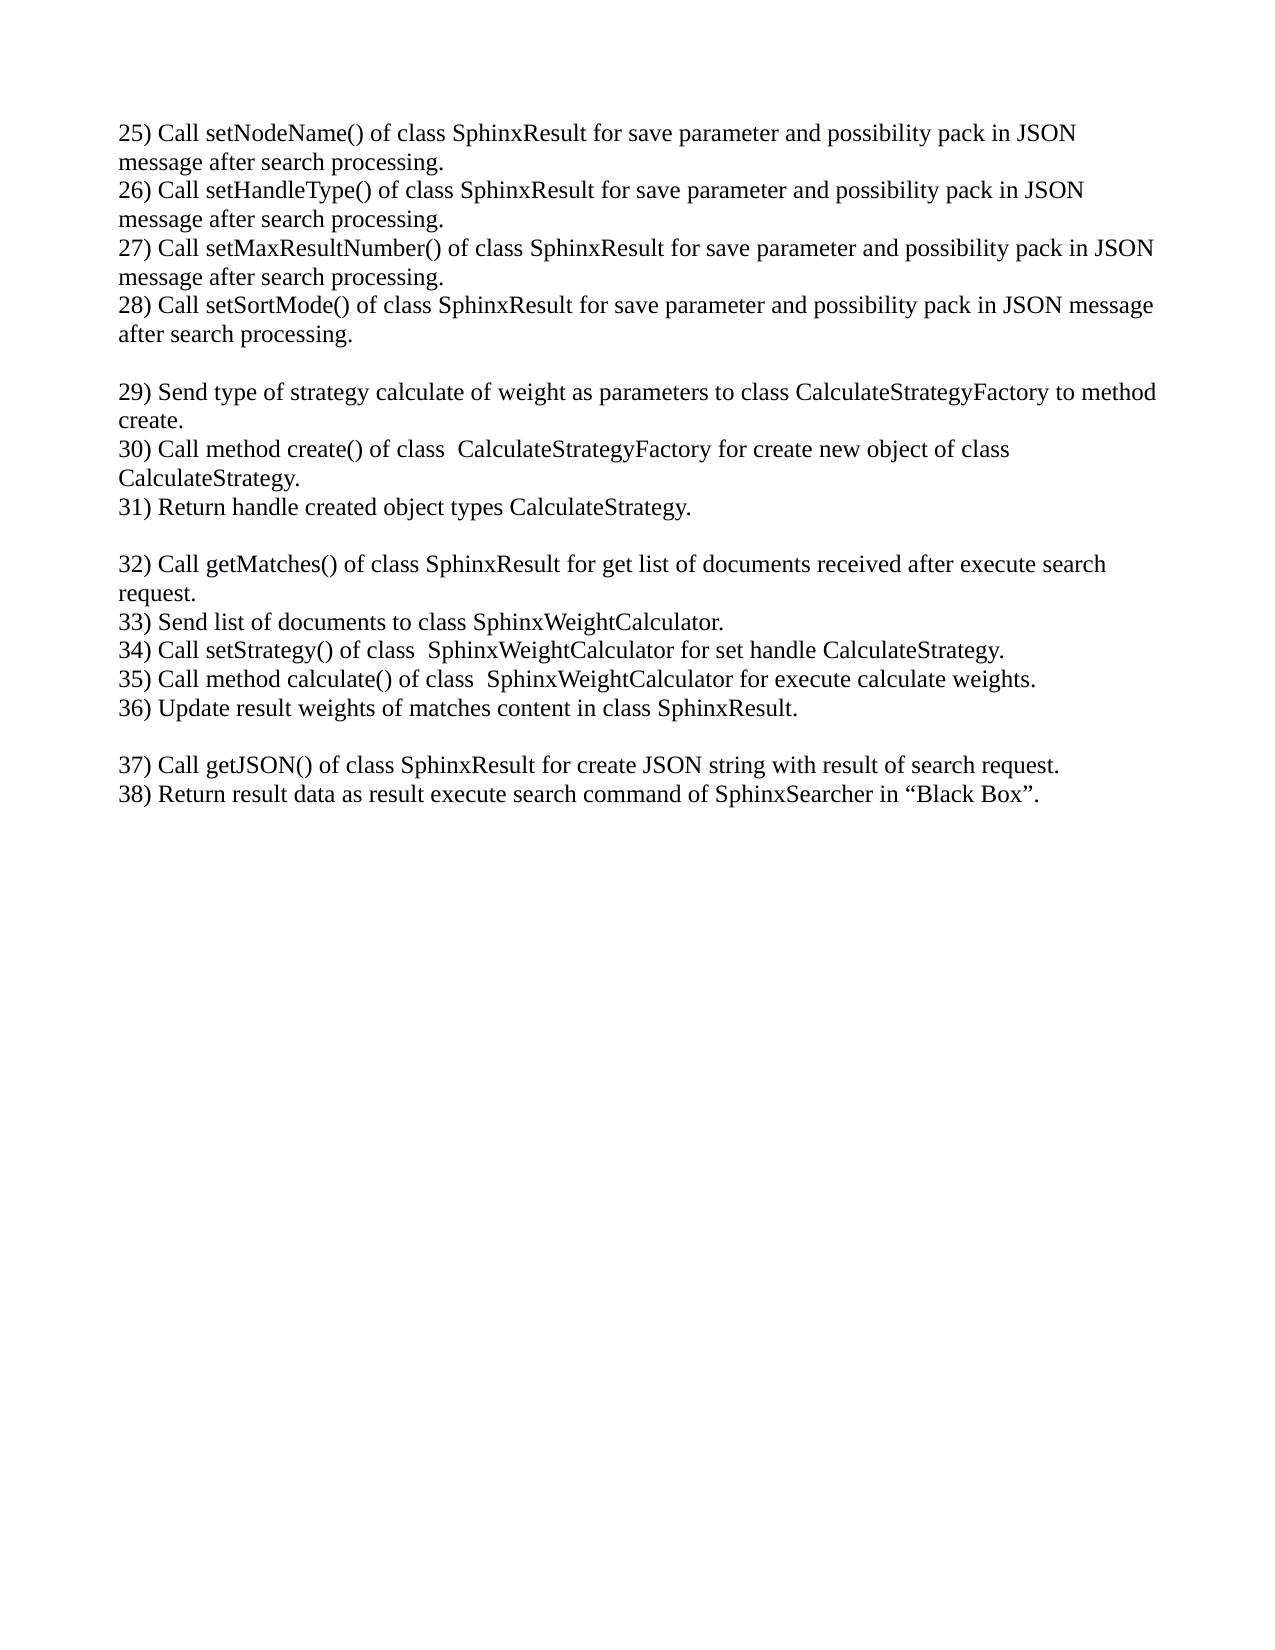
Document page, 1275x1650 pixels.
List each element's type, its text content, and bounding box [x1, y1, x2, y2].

text 28) Call setSortMode() of class SphinxResult for save parameter and possibility pack in JSON message after search processing. [118, 291, 1157, 348]
text 30) Call method create() of class CalculateStrategyFactory for create new object of class CalculateStrategy. [118, 434, 1157, 492]
text 25) Call setNodeName() of class SphinxResult for save parameter and possibility pack in JSON message after search processing. [118, 118, 1157, 176]
text 27) Call setMaxResultNumber() of class SphinxResult for save parameter and possibility pack in JSON message after search processing. [118, 233, 1157, 291]
text 26) Call setHandleType() of class SphinxResult for save parameter and possibility pack in JSON message after search processing. [118, 176, 1157, 233]
text 29) Send type of strategy calculate of weight as parameters to class CalculateStrategyFactory to method create. [118, 377, 1157, 434]
text 33) Send list of documents to class SphinxWeightCalculator. [118, 607, 1157, 636]
text 34) Call setStrategy() of class SphinxWeightCalculator for set handle CalculateStrategy. [118, 636, 1157, 664]
text 37) Call getJSON() of class SphinxResult for create JSON string with result of search request. [118, 751, 1157, 779]
text 32) Call getMatches() of class SphinxResult for get list of documents received after execute search request. [118, 549, 1157, 607]
text 31) Return handle created object types CalculateStrategy. [118, 492, 1157, 521]
text 38) Return result data as result execute search command of SphinxSearcher in “Black Box”. [118, 779, 1157, 808]
text 35) Call method calculate() of class SphinxWeightCalculator for execute calculate weights. [118, 664, 1157, 693]
text 36) Update result weights of matches content in class SphinxResult. [118, 693, 1157, 722]
